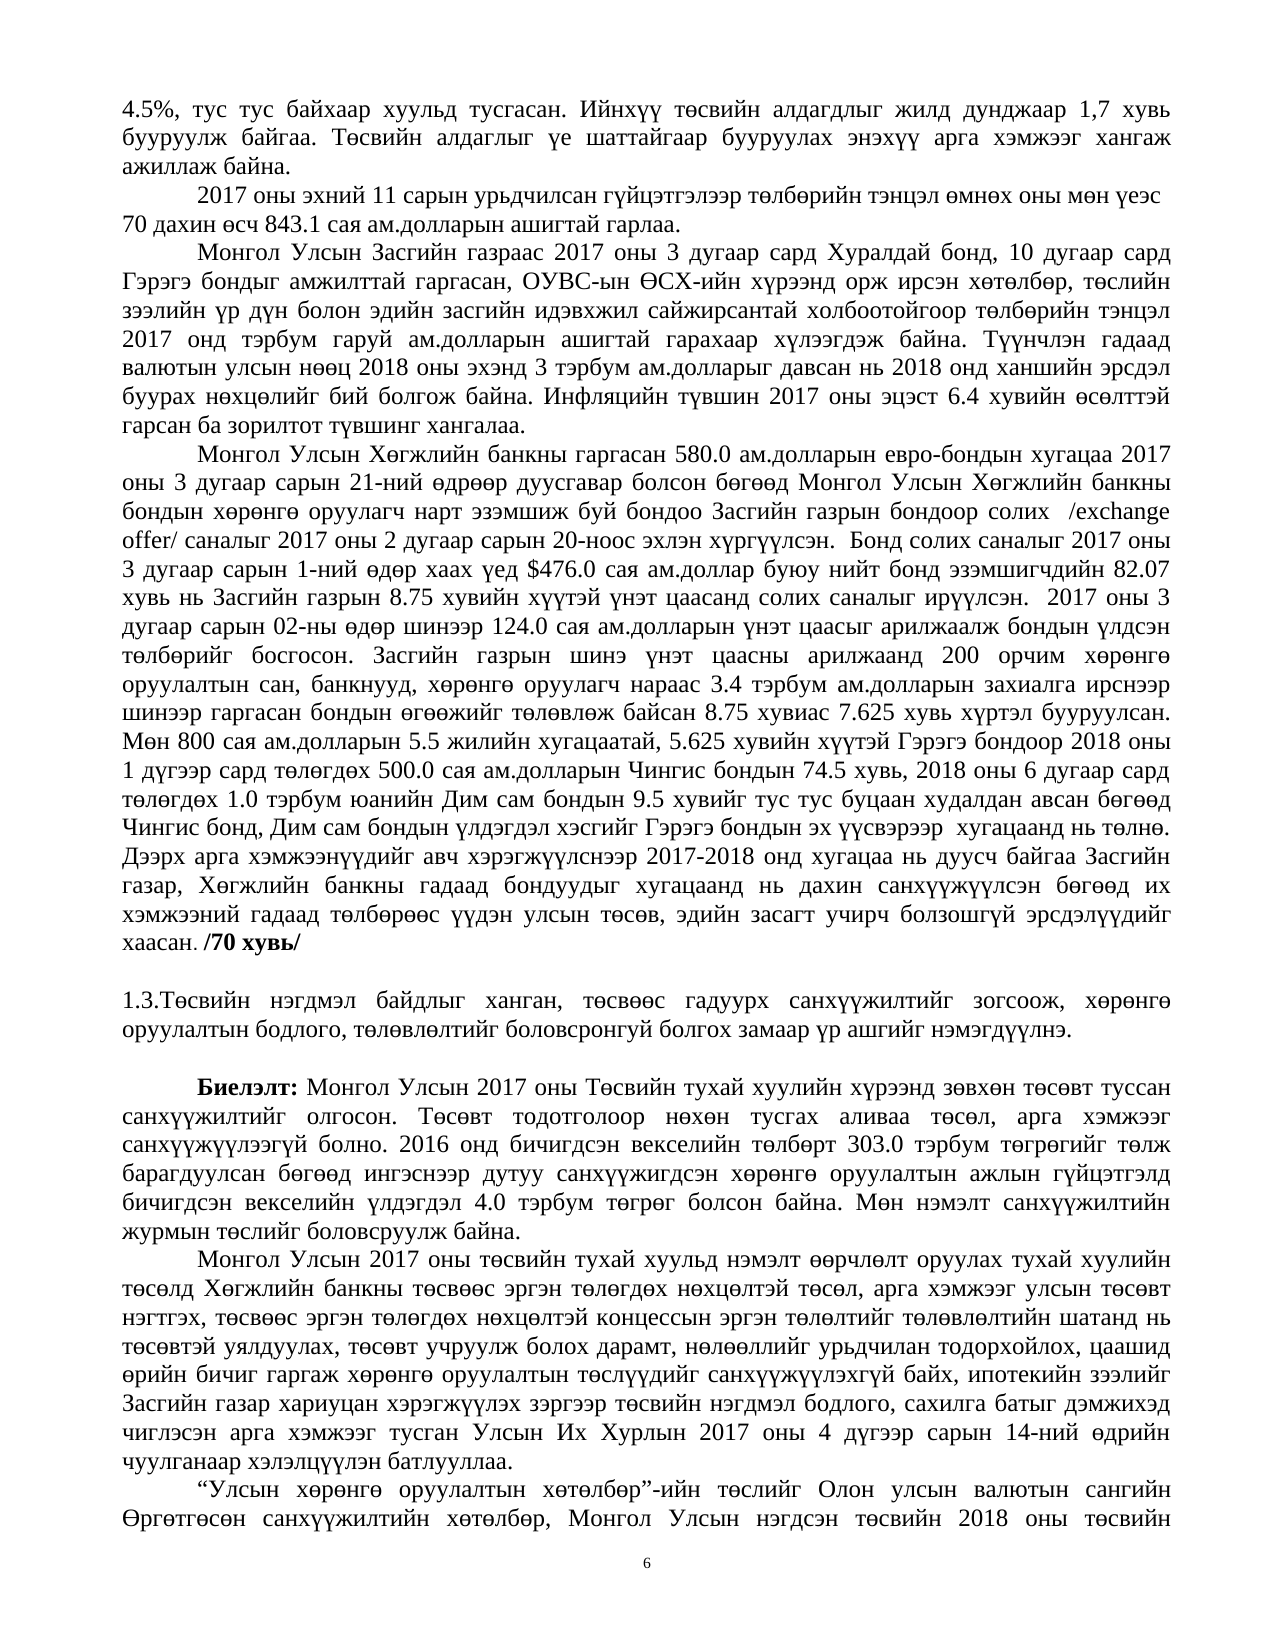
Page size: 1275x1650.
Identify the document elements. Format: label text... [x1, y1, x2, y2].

text 1.3.Төсвийн нэгдмэл байдлыг ханган, төсвөөс гадуурх санхүүжилтийг зогсоож, хөрөнгө оруулалтын бодлого, төлөвлөлтийг боловсронгуй болгох замаар үр ашгийг нэмэгдүүлнэ. [122, 985, 1172, 1043]
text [122, 94, 1172, 180]
text Монгол Улсын Засгийн газраас 2017 оны 3 дугаар сард Хуралдай бонд, 10 дугаар сард Гэрэгэ бондыг амжилттай гаргасан, ОУВС-ын ӨСХ-ийн хүрээнд орж ирсэн хөтөлбөр, төслийн зээлийн үр дүн болон эдийн засгийн идэвхжил сайжирсантай холбоотойгоор төлбөрийн тэнцэл 2017 онд тэрбум гаруй ам.долларын ашигтай гарахаар хүлээгдэж байна. Түүнчлэн гадаад валютын улсын нөөц 2018 оны эхэнд 3 тэрбум ам.долларыг давсан нь 2018 онд ханшийн эрсдэл буурах нөхцөлийг бий болгож байна. Инфляцийн түвшин 2017 оны эцэст 6.4 хувийн өсөлттэй гарсан ба зорилтот түвшинг хангалаа. [122, 237, 1172, 439]
text Монгол Улсын 2017 оны төсвийн тухай хуульд нэмэлт өөрчлөлт оруулах тухай хуулийн төсөлд Хөгжлийн банкны төсвөөс эргэн төлөгдөх нөхцөлтэй төсөл, арга хэмжээг улсын төсөвт нэгтгэх, төсвөөс эргэн төлөгдөх нөхцөлтэй концессын эргэн төлөлтийг төлөвлөлтийн шатанд нь төсөвтэй уялдуулах, төсөвт учруулж болох дарамт, нөлөөллийг урьдчилан тодорхойлох, цаашид өрийн бичиг гаргаж хөрөнгө оруулалтын төслүүдийг санхүүжүүлэхгүй байх, ипотекийн зээлийг Засгийн газар хариуцан хэрэгжүүлэх зэргээр төсвийн нэгдмэл бодлого, сахилга батыг дэмжихэд чиглэсэн арга хэмжээг тусган Улсын Их Хурлын 2017 оны 4 дүгээр сарын 14-ний өдрийн чуулганаар хэлэлцүүлэн батлууллаа. [122, 1244, 1172, 1474]
text Биелэлт: Монгол Улсын 2017 оны Төсвийн тухай хуулийн хүрээнд зөвхөн төсөвт туссан санхүүжилтийг олгосон. Төсөвт тодотголоор нөхөн тусгах аливаа төсөл, арга хэмжээг санхүүжүүлээгүй болно. 2016 онд бичигдсэн векселийн төлбөрт 303.0 тэрбум төгрөгийг төлж барагдуулсан бөгөөд ингэснээр дутуу санхүүжигдсэн хөрөнгө оруулалтын ажлын гүйцэтгэлд бичигдсэн векселийн үлдэгдэл 4.0 тэрбум төгрөг болсон байна. Мөн нэмэлт санхүүжилтийн журмын төслийг боловсруулж байна. [122, 1072, 1172, 1244]
text 2017 оны эхний 11 сарын урьдчилсан гүйцэтгэлээр төлбөрийн тэнцэл өмнөх оны мөн үеэс 70 дахин өсч 843.1 сая ам.долларын ашигтай гарлаа. [122, 180, 1172, 237]
text Монгол Улсын Хөгжлийн банкны гаргасан 580.0 ам.долларын евро-бондын хугацаа 2017 оны 3 дугаар сарын 21-ний өдрөөр дуусгавар болсон бөгөөд Монгол Улсын Хөгжлийн банкны бондын хөрөнгө оруулагч нарт эзэмшиж буй бондоо Засгийн газрын бондоор солих /exchange offer/ саналыг 2017 оны 2 дугаар сарын 20-ноос эхлэн хүргүүлсэн. Бонд солих саналыг 2017 оны 3 дугаар сарын 1-ний өдөр хаах үед $476.0 сая ам.доллар буюу нийт бонд эзэмшигчдийн 82.07 хувь нь Засгийн газрын 8.75 хувийн хүүтэй үнэт цаасанд солих саналыг ирүүлсэн. 2017 оны 3 дугаар сарын 02-ны өдөр шинээр 124.0 сая ам.долларын үнэт цаасыг арилжаалж бондын үлдсэн төлбөрийг босгосон. Засгийн газрын шинэ үнэт цаасны арилжаанд 200 орчим хөрөнгө оруулалтын сан, банкнууд, хөрөнгө оруулагч нараас 3.4 тэрбум ам.долларын захиалга ирснээр шинээр гаргасан бондын өгөөжийг төлөвлөж байсан 8.75 хувиас 7.625 хувь хүртэл бууруулсан. Мөн 800 сая ам.долларын 5.5 жилийн хугацаатай, 5.625 хувийн хүүтэй Гэрэгэ бондоор 2018 оны 1 дүгээр сард төлөгдөх 500.0 сая ам.долларын Чингис бондын 74.5 хувь, 2018 оны 6 дугаар сард төлөгдөх 1.0 тэрбум юанийн Дим сам бондын 9.5 хувийг тус тус буцаан худалдан авсан бөгөөд Чингис бонд, Дим сам бондын үлдэгдэл хэсгийг Гэрэгэ бондын эх үүсвэрээр хугацаанд нь төлнө. Дээрх арга хэмжээнүүдийг авч хэрэгжүүлснээр 2017-2018 онд хугацаа нь дуусч байгаа Засгийн газар, Хөгжлийн банкны гадаад бондуудыг хугацаанд нь дахин санхүүжүүлсэн бөгөөд их хэмжээний гадаад төлбөрөөс үүдэн улсын төсөв, эдийн засагт учирч болзошгүй эрсдэлүүдийг хаасан. /70 хувь/ [122, 439, 1172, 956]
